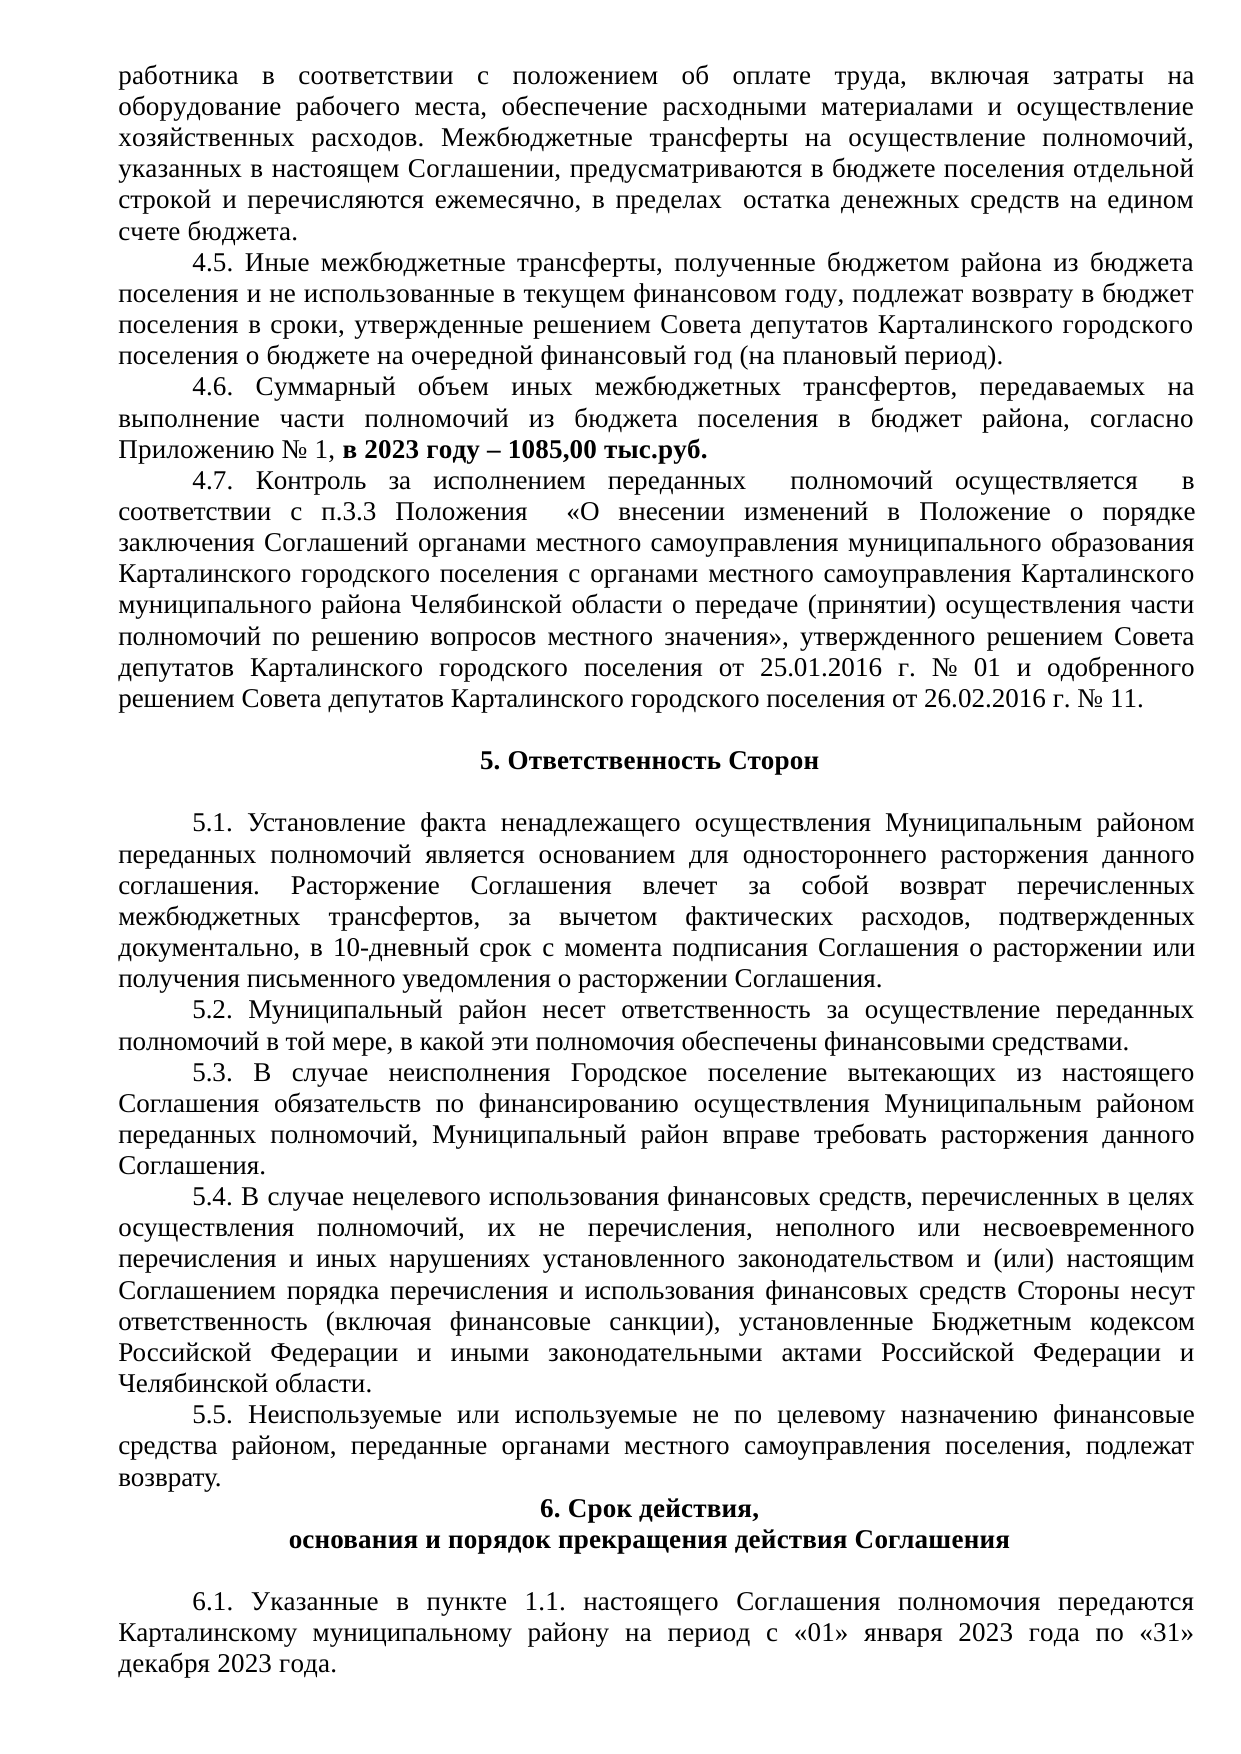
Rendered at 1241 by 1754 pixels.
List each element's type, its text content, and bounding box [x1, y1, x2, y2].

text основания и порядок прекращения действия Соглашения [118, 1523, 1181, 1554]
text 4.5. Иные межбюджетные трансферты, полученные бюджетом района из бюджета поселения и не использованные в текущем финансовом году, подлежат возврату в бюджет поселения в сроки, утвержденные решением Совета депутатов Карталинского городского поселения о бюджете на очередной финансовый год (на плановый период). [118, 246, 1196, 371]
text 5.3. В случае неисполнения Городское поселение вытекающих из настоящего Соглашения обязательств по финансированию осуществления Муниципальным районом переданных полномочий, Муниципальный район вправе требовать расторжения данного Соглашения. [118, 1056, 1196, 1180]
text 6.1. Указанные в пункте 1.1. настоящего Соглашения полномочия передаются Карталинскому муниципальному району на период с «01» января 2023 года по «31» декабря 2023 года. [118, 1585, 1196, 1679]
text 5.4. В случае нецелевого использования финансовых средств, перечисленных в целях осуществления полномочий, их не перечисления, неполного или несвоевременного перечисления и иных нарушениях установленного законодательством и (или) настоящим Соглашением порядка перечисления и использования финансовых средств Стороны несут ответственность (включая финансовые санкции), установленные Бюджетным кодексом Российской Федерации и иными законодательными актами Российской Федерации и Челябинской области. [118, 1180, 1196, 1398]
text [118, 59, 1196, 246]
text 5.2. Муниципальный район несет ответственность за осуществление переданных полномочий в той мере, в какой эти полномочия обеспечены финансовыми средствами. [118, 993, 1196, 1056]
text 5.1. Установление факта ненадлежащего осуществления Муниципальным районом переданных полномочий является основанием для одностороннего расторжения данного соглашения. Расторжение Соглашения влечет за собой возврат перечисленных межбюджетных трансфертов, за вычетом фактических расходов, подтвержденных документально, в 10-дневный срок с момента подписания Соглашения о расторжении или получения письменного уведомления о расторжении Соглашения. [118, 807, 1196, 993]
text 5.5. Неиспользуемые или используемые не по целевому назначению финансовые средства районом, переданные органами местного самоуправления поселения, подлежат возврату. [118, 1398, 1196, 1492]
text 6. Срок действия, [118, 1492, 1181, 1523]
text 4.7. Контроль за исполнением переданных полномочий осуществляется в соответствии с п.3.3 Положения «О внесении изменений в Положение о порядке заключения Соглашений органами местного самоуправления муниципального образования Карталинского городского поселения с органами местного самоуправления Карталинского муниципального района Челябинской области о передаче (принятии) осуществления части полномочий по решению вопросов местного значения», утвержденного решением Совета депутатов Карталинского городского поселения от 25.01.2016 г. № 01 и одобренного решением Совета депутатов Карталинского городского поселения от 26.02.2016 г. № 11. [118, 464, 1196, 713]
text 4.6. Суммарный объем иных межбюджетных трансфертов, передаваемых на выполнение части полномочий из бюджета поселения в бюджет района, согласно Приложению № 1, в 2023 году – 1085,00 тыс.руб. [118, 371, 1196, 464]
text 5. Ответственность Сторон [118, 744, 1181, 775]
